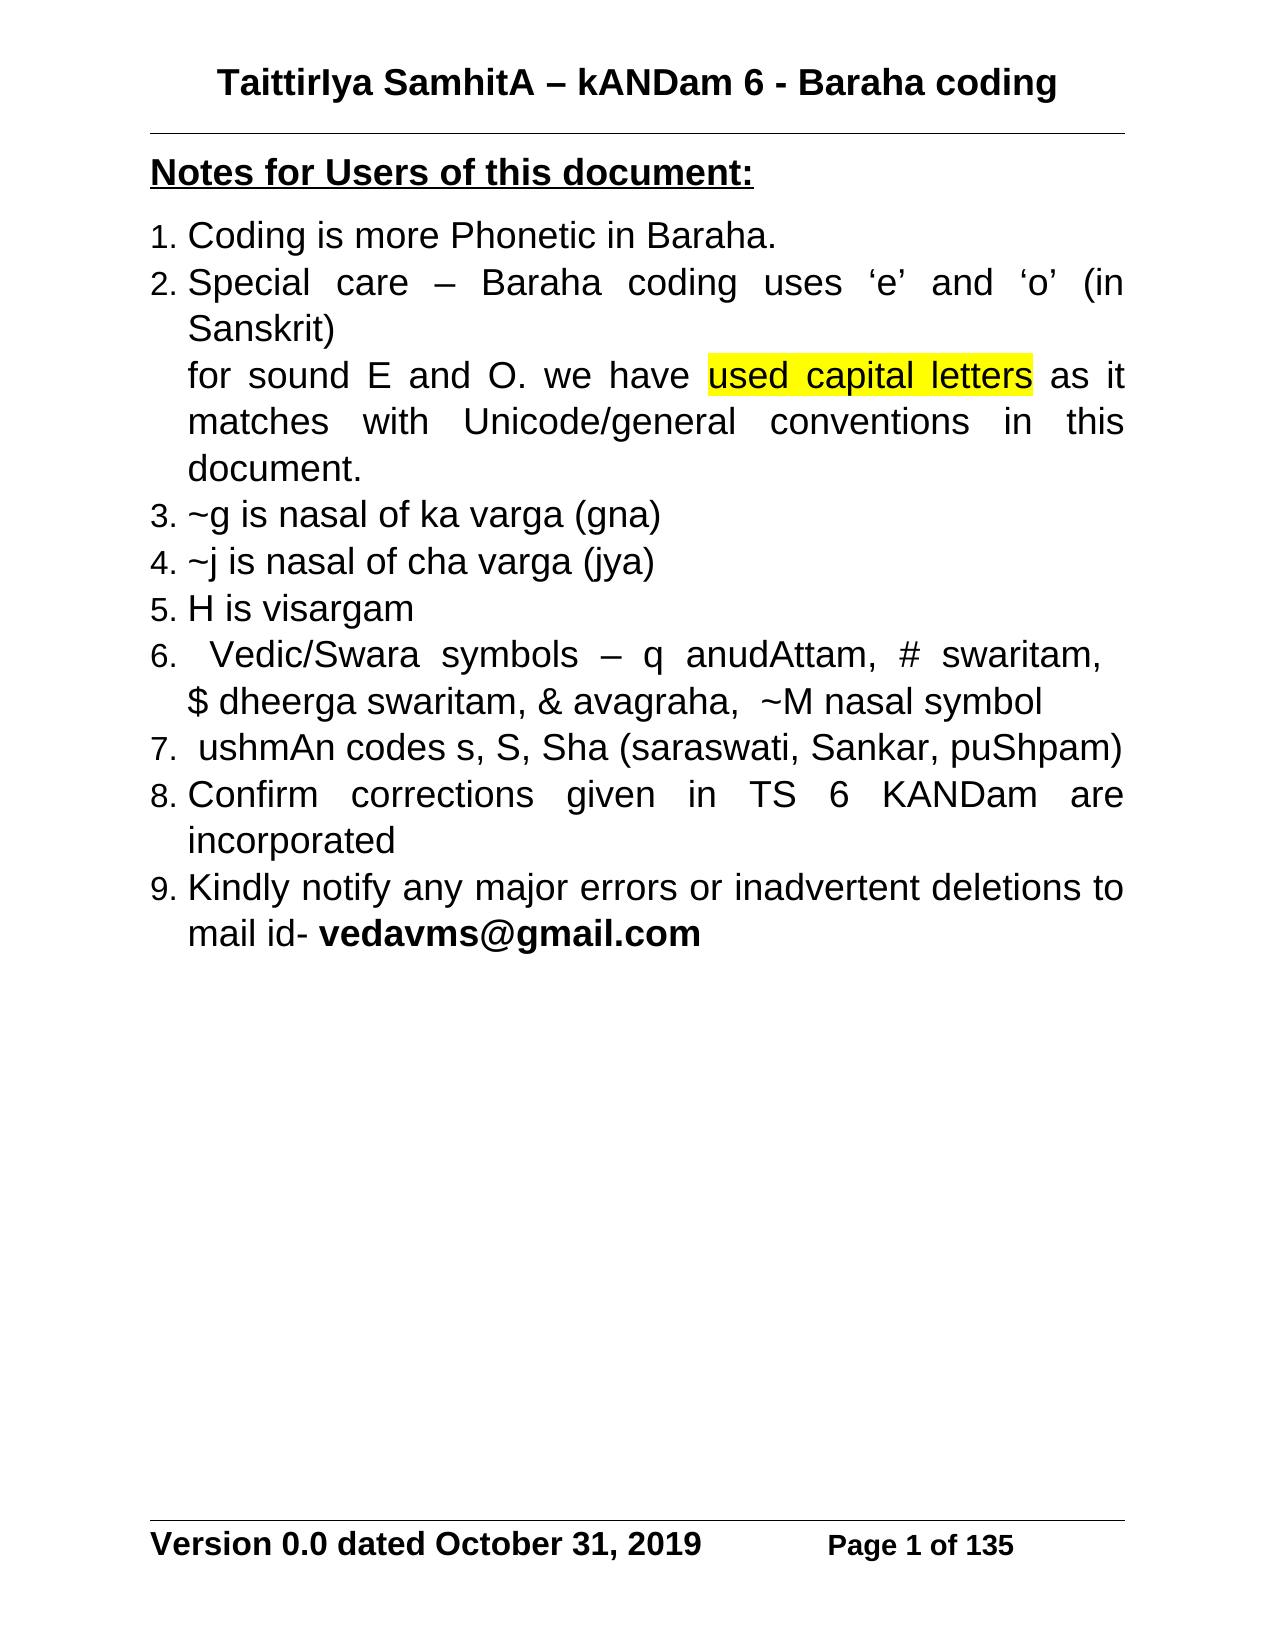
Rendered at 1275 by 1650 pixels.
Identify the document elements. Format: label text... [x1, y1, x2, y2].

list H is visargam [150, 586, 1125, 629]
list ushmAn codes s, S, Sha (saraswati, Sankar, puShpam) [150, 725, 1125, 768]
list Kindly notify any major errors or inadvertent deletions to mail id- vedavms@gmail.com [150, 865, 1125, 955]
list ~j is nasal of cha varga (jya) [150, 539, 1125, 582]
list ~g is nasal of ka varga (gna) [150, 493, 1125, 536]
list Confirm corrections given in TS 6 KANDam are incorporated [150, 772, 1125, 862]
text Notes for Users of this document: [150, 150, 1125, 193]
list Vedic/Swara symbols – q anudAttam, # swaritam, $ dheerga swaritam, & avagraha, ~M nasal symbol [150, 632, 1125, 722]
list Special care – Baraha coding uses ‘e’ and ‘o’ (in Sanskrit) for sound E and O. we have used capital letters as it matches with Unicode/general conventions in this document. [150, 260, 1125, 489]
list Coding is more Phonetic in Baraha. [150, 213, 1125, 256]
